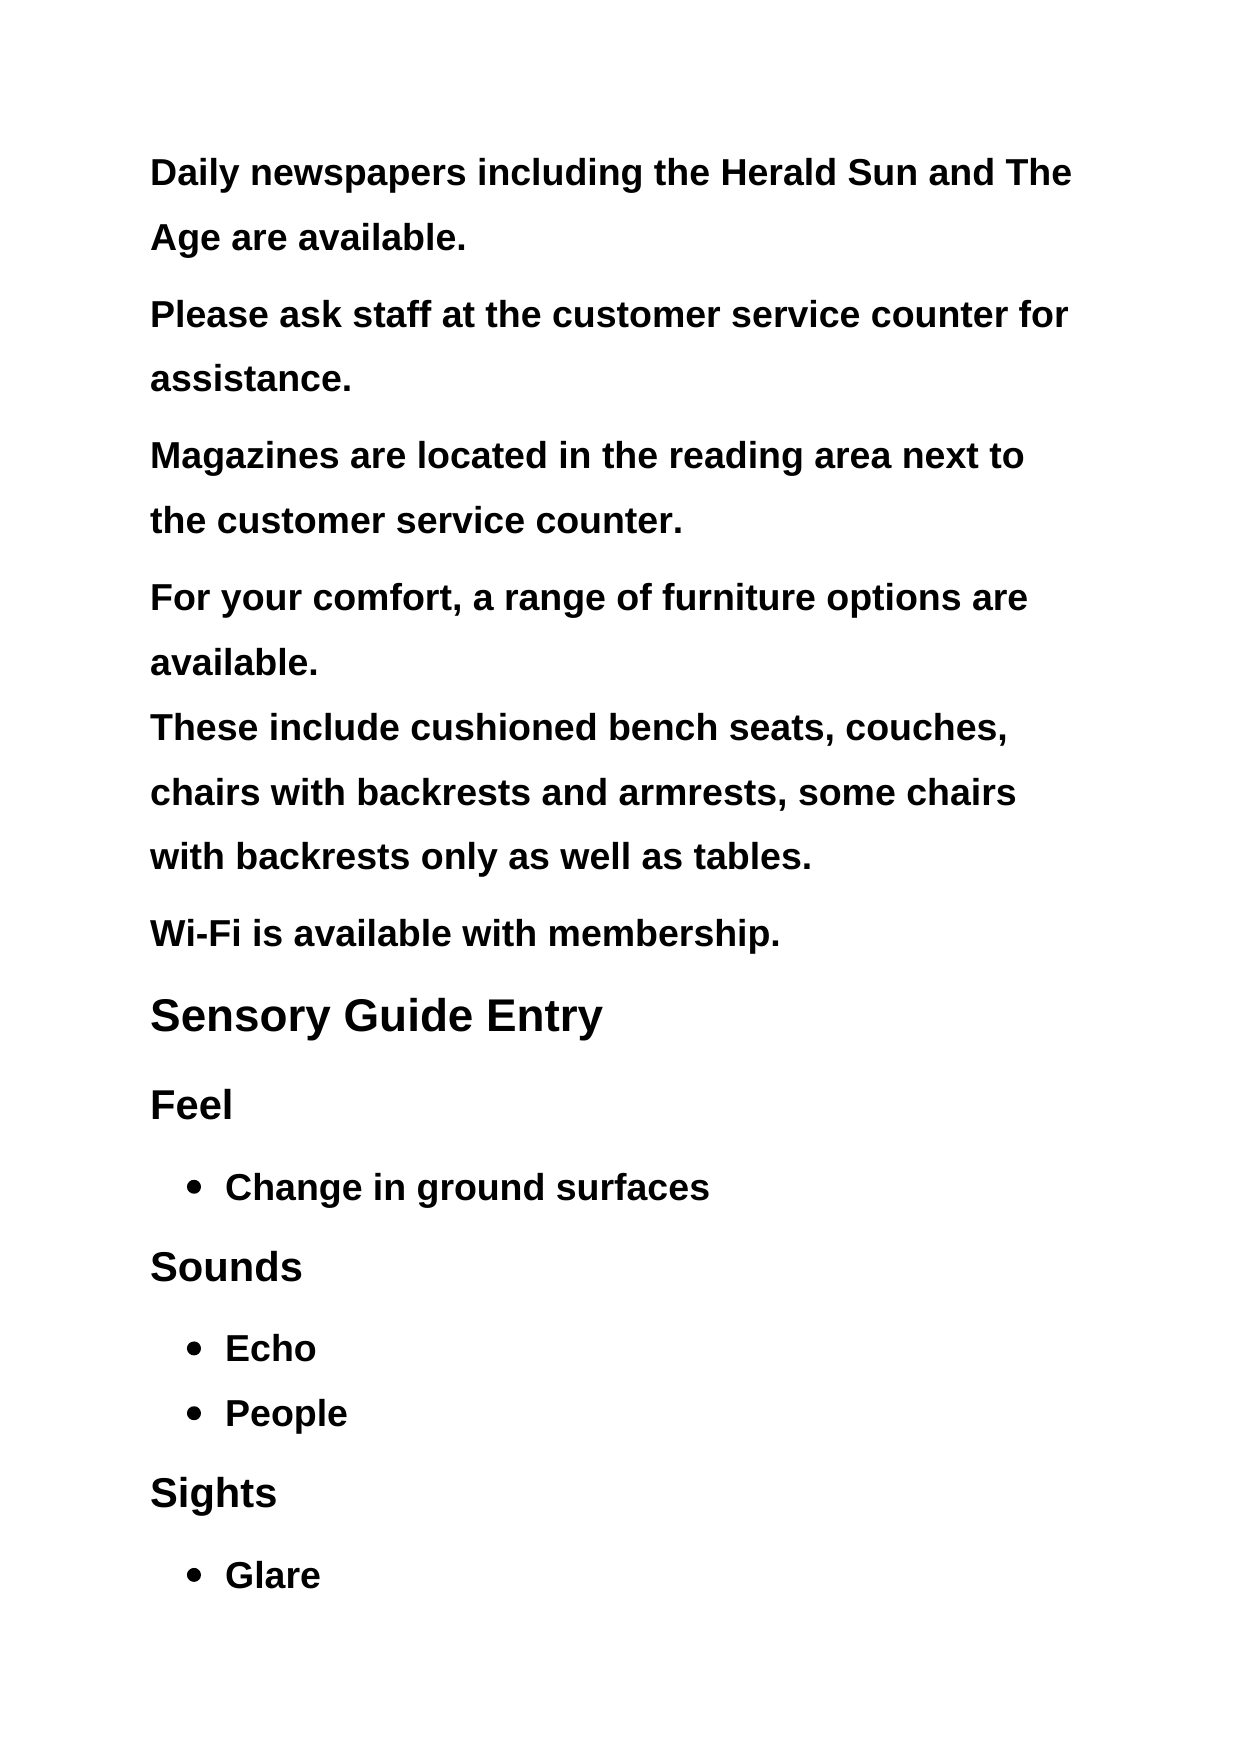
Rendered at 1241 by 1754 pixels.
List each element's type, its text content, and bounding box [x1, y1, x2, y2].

subtitle Sights [150, 1468, 1090, 1516]
text Magazines are located in the reading area next to the customer service counter. [150, 434, 1090, 542]
text Please ask staff at the customer service counter for assistance. [150, 292, 1090, 400]
subtitle Sensory Guide Entry [150, 989, 1090, 1041]
list Change in ground surfaces [187, 1165, 1090, 1208]
text Daily newspapers including the Herald Sun and The Age are available. [150, 150, 1090, 258]
list People [187, 1391, 1090, 1434]
list Glare [187, 1553, 1090, 1596]
text Wi-Fi is available with membership. [150, 912, 1090, 955]
subtitle Feel [150, 1080, 1090, 1128]
text For your comfort, a range of furniture options are available. These include cushioned bench seats, couches, chairs with backrests and armrests, some chairs with backrests only as well as tables. [150, 576, 1090, 877]
subtitle Sounds [150, 1242, 1090, 1290]
list Echo [187, 1326, 1090, 1369]
